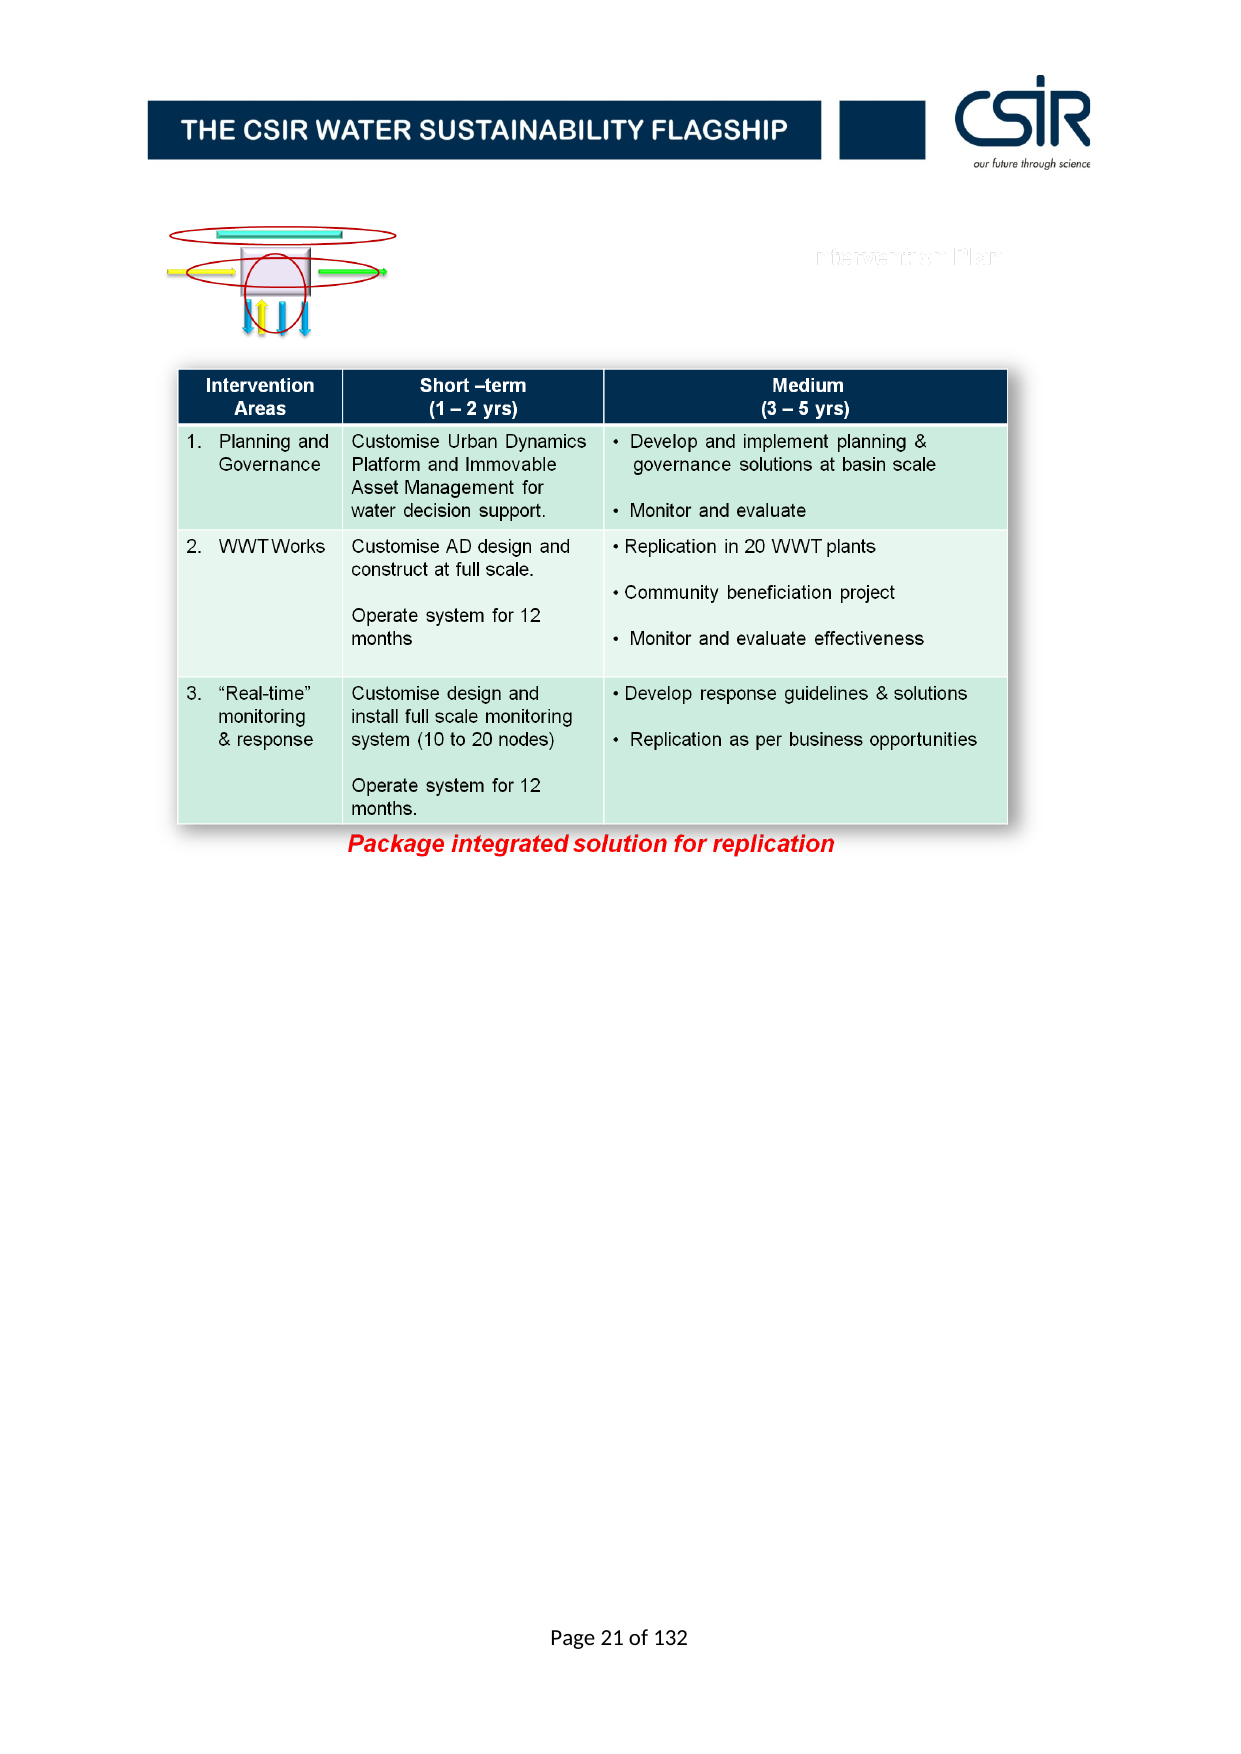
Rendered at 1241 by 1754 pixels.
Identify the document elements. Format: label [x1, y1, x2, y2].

picture [147, 225, 1048, 862]
picture [147, 75, 1091, 170]
